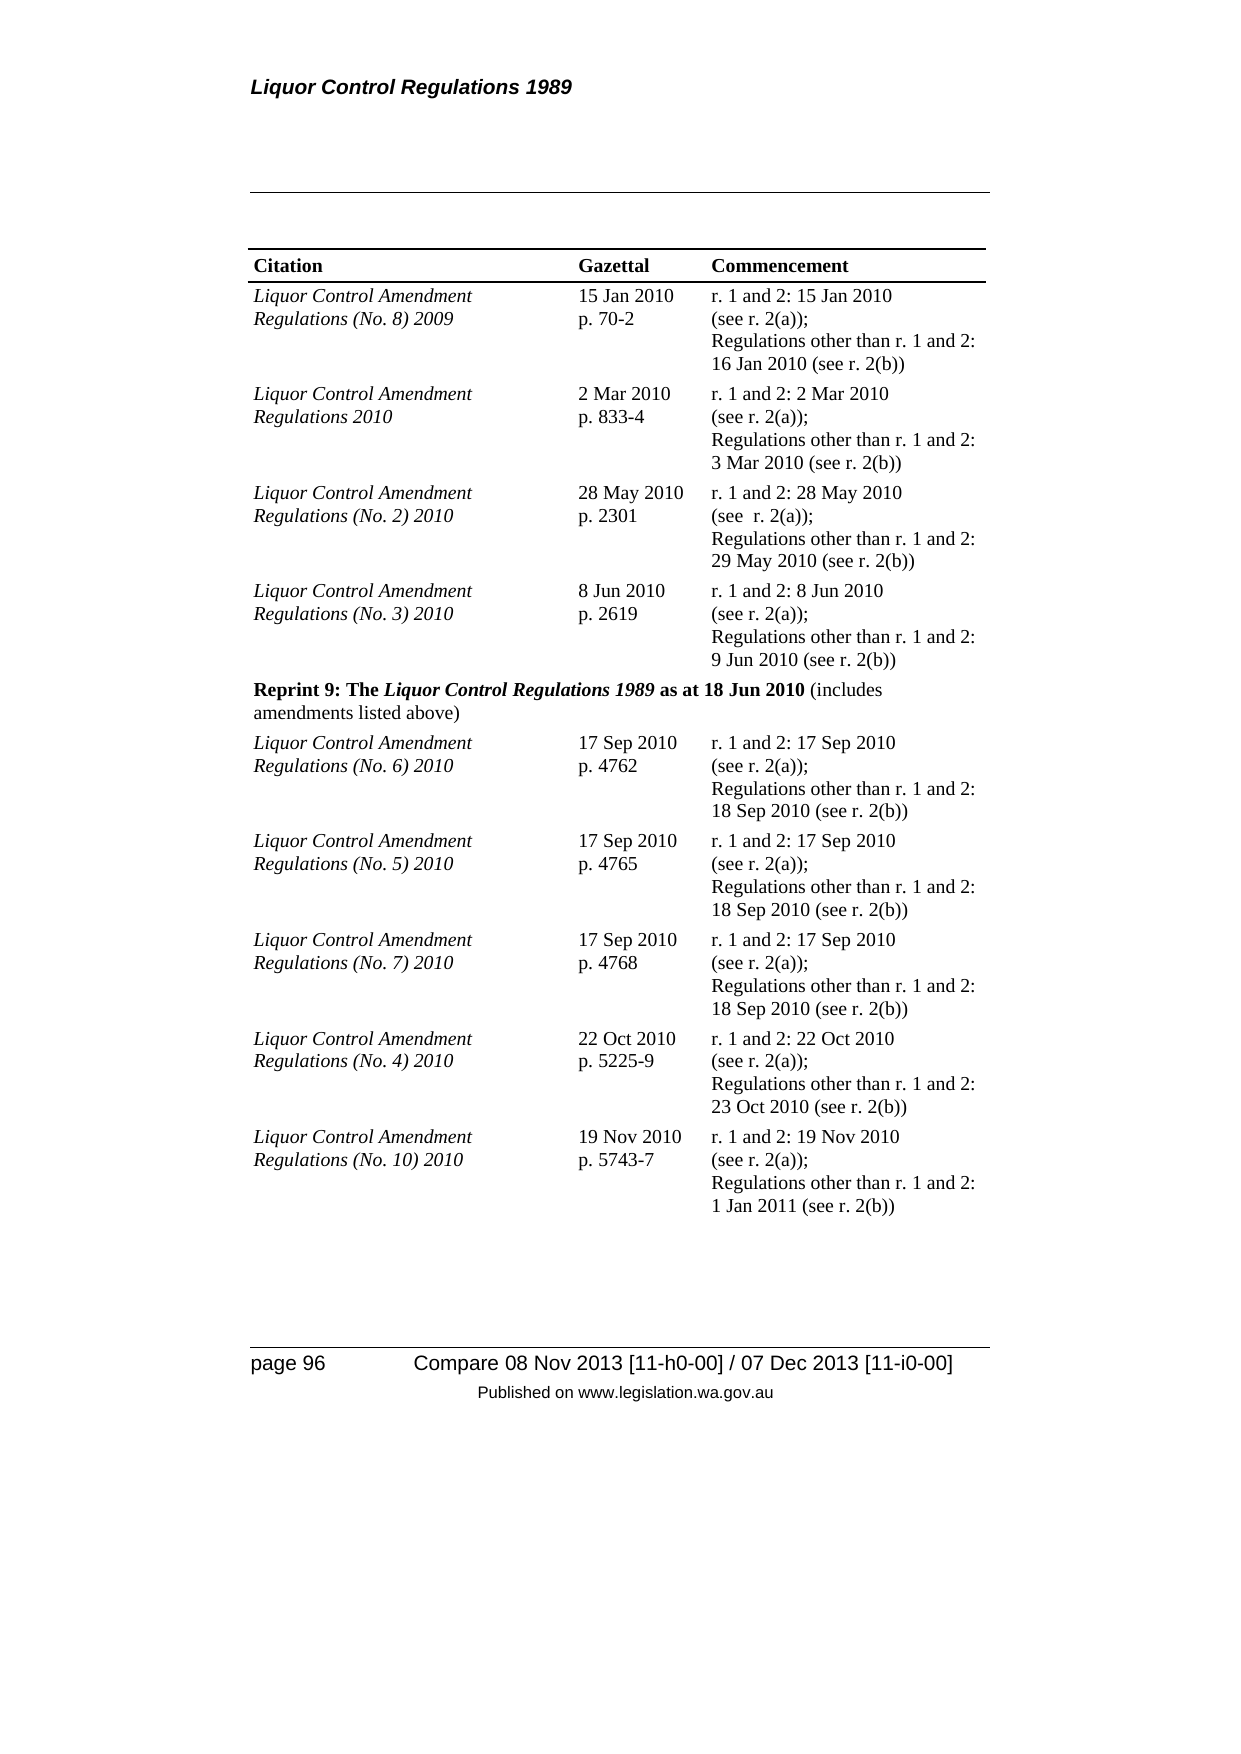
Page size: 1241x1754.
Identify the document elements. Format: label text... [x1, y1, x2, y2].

table_cell r. 1 and 2: 17 Sep 2010 (see r. 2(a)); Regulations other than r. 1 and 2: 18 Sep 2010 (see r. 2(b)) [705, 728, 986, 826]
table_cell r. 1 and 2: 19 Nov 2010 (see r. 2(a)); Regulations other than r. 1 and 2: 1 Jan 2011 (see r. 2(b)) [705, 1122, 986, 1221]
table_cell r. 1 and 2: 15 Jan 2010 (see r. 2(a)); Regulations other than r. 1 and 2: 16 Jan 2010 (see r. 2(b)) [705, 283, 986, 379]
table_cell Liquor Control Amendment Regulations (No. 2) 2010 [248, 478, 572, 576]
table_cell r. 1 and 2: 8 Jun 2010 (see r. 2(a)); Regulations other than r. 1 and 2: 9 Jun 2010 (see r. 2(b)) [705, 576, 986, 675]
table_cell 2 Mar 2010 p. 833-4 [572, 379, 705, 478]
table_cell r. 1 and 2: 17 Sep 2010 (see r. 2(a)); Regulations other than r. 1 and 2: 18 Sep 2010 (see r. 2(b)) [705, 826, 986, 925]
table_cell Reprint 9: The Liquor Control Regulations 1989 as at 18 Jun 2010 (includes amendments listed above) [248, 675, 986, 728]
table_header Gazettal [572, 250, 705, 281]
table_cell Liquor Control Amendment Regulations (No. 8) 2009 [248, 283, 572, 379]
table_cell 19 Nov 2010 p. 5743-7 [572, 1122, 705, 1221]
table_cell Liquor Control Amendment Regulations 2010 [248, 379, 572, 478]
table_cell 17 Sep 2010 p. 4765 [572, 826, 705, 925]
table_cell r. 1 and 2: 22 Oct 2010 (see r. 2(a)); Regulations other than r. 1 and 2: 23 Oct 2010 (see r. 2(b)) [705, 1024, 986, 1122]
table_header Citation [248, 250, 572, 281]
table_cell Liquor Control Amendment Regulations (No. 6) 2010 [248, 728, 572, 826]
table_cell Liquor Control Amendment Regulations (No. 10) 2010 [248, 1122, 572, 1221]
table_cell Liquor Control Amendment Regulations (No. 3) 2010 [248, 576, 572, 675]
table_cell Liquor Control Amendment Regulations (No. 7) 2010 [248, 925, 572, 1023]
table_cell 15 Jan 2010 p. 70-2 [572, 283, 705, 379]
table_cell 8 Jun 2010 p. 2619 [572, 576, 705, 675]
table_cell 28 May 2010 p. 2301 [572, 478, 705, 576]
table_cell r. 1 and 2: 17 Sep 2010 (see r. 2(a)); Regulations other than r. 1 and 2: 18 Sep 2010 (see r. 2(b)) [705, 925, 986, 1023]
table_cell Liquor Control Amendment Regulations (No. 5) 2010 [248, 826, 572, 925]
table_cell 17 Sep 2010 p. 4762 [572, 728, 705, 826]
table_cell 22 Oct 2010 p. 5225-9 [572, 1024, 705, 1122]
table_cell Liquor Control Amendment Regulations (No. 4) 2010 [248, 1024, 572, 1122]
table_cell r. 1 and 2: 2 Mar 2010 (see r. 2(a)); Regulations other than r. 1 and 2: 3 Mar 2010 (see r. 2(b)) [705, 379, 986, 478]
table_cell r. 1 and 2: 28 May 2010 (see r. 2(a)); Regulations other than r. 1 and 2: 29 May 2010 (see r. 2(b)) [705, 478, 986, 576]
table_header Commencement [705, 250, 986, 281]
table_cell 17 Sep 2010 p. 4768 [572, 925, 705, 1023]
